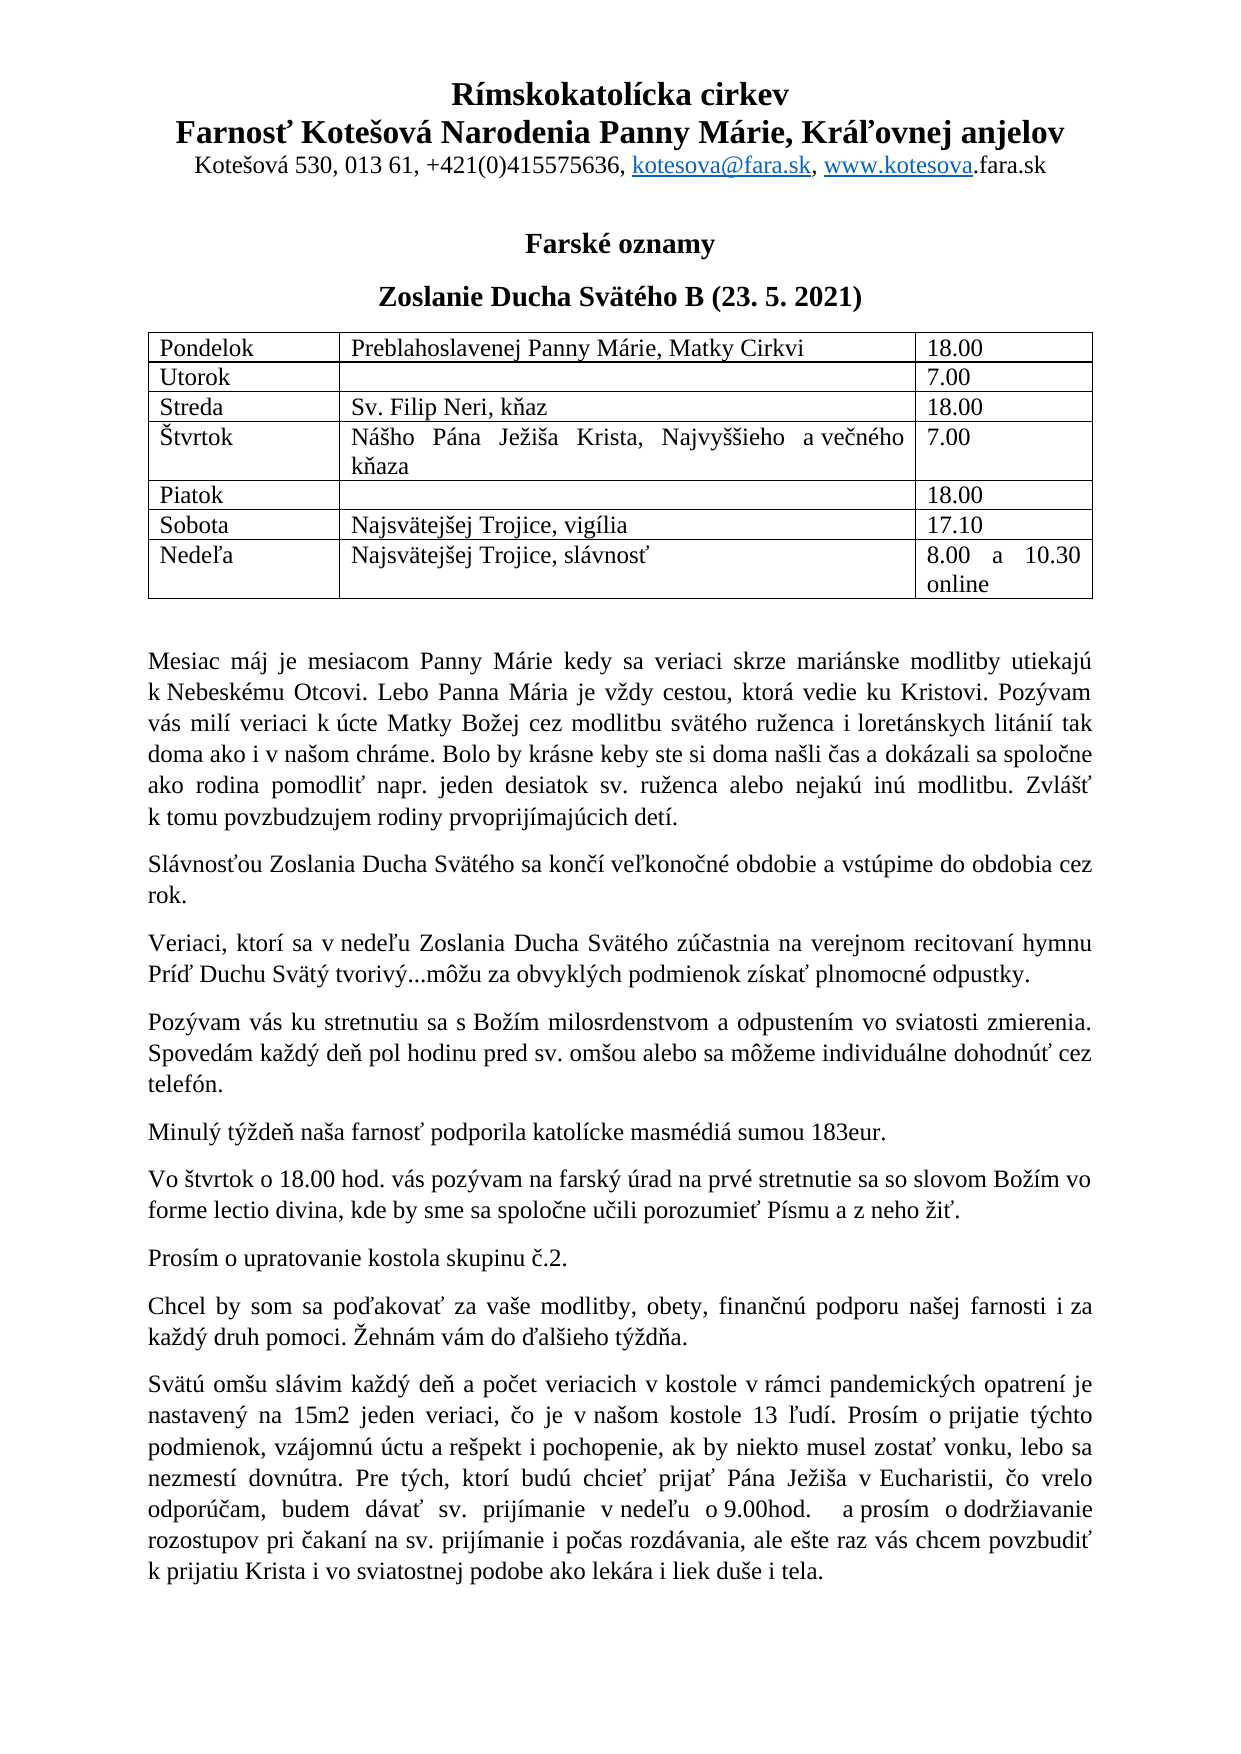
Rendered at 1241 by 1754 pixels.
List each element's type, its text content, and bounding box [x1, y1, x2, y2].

text Veriaci, ktorí sa v nedeľu Zoslania Ducha Svätého zúčastnia na verejnom recitovaní hymnu Príď Duchu Svätý tvorivý...môžu za obvyklých podmienok získať plnomocné odpustky. [148, 928, 1093, 988]
table_cell 7.00 [916, 422, 1092, 479]
table_cell Streda [149, 392, 339, 421]
text Prosím o upratovanie kostola skupinu č.2. [148, 1243, 1093, 1272]
table_cell Sobota [149, 510, 339, 539]
table_header 18.00 [916, 333, 1092, 361]
table_cell [340, 481, 915, 509]
text Minulý týždeň naša farnosť podporila katolícke masmédiá sumou 183eur. [148, 1117, 1093, 1145]
table_cell Najsvätejšej Trojice, slávnosť [340, 540, 915, 598]
table_cell Utorok [149, 363, 339, 391]
text Zoslanie Ducha Svätého B (23. 5. 2021) [148, 279, 1093, 312]
text Pozývam vás ku stretnutiu sa s Božím milosrdenstvom a odpustením vo sviatosti zmierenia. Spovedám každý deň pol hodinu pred sv. omšou alebo sa môžeme individuálne dohodnúť cez telefón. [148, 1007, 1093, 1098]
table_cell Nedeľa [149, 540, 339, 598]
text Svätú omšu slávim každý deň a počet veriacich v kostole v rámci pandemických opatrení je nastavený na 15m2 jeden veriaci, čo je v našom kostole 13 ľudí. Prosím o prijatie týchto podmienok, vzájomnú úctu a rešpekt i pochopenie, ak by niekto musel zostať vonku, lebo sa nezmestí dovnútra. Pre tých, ktorí budú chcieť prijať Pána Ježiša v Eucharistii, čo vrelo odporúčam, budem dávať sv. prijímanie v nedeľu o 9.00hod. a prosím o dodržiavanie rozostupov pri čakaní na sv. prijímanie i počas rozdávania, ale ešte raz vás chcem povzbudiť k prijatiu Krista i vo sviatostnej podobe ako lekára i liek duše i tela. [148, 1369, 1093, 1584]
text Farské oznamy [148, 226, 1093, 259]
text Mesiac máj je mesiacom Panny Márie kedy sa veriaci skrze mariánske modlitby utiekajú k Nebeskému Otcovi. Lebo Panna Mária je vždy cestou, ktorá vedie ku Kristovi. Pozývam vás milí veriaci k úcte Matky Božej cez modlitbu svätého ruženca i loretánskych litánií tak doma ako i v našom chráme. Bolo by krásne keby ste si doma našli čas a dokázali sa spoločne ako rodina pomodliť napr. jeden desiatok sv. ruženca alebo nejakú inú modlitbu. Zvlášť k tomu povzbudzujem rodiny prvoprijímajúcich detí. [148, 646, 1093, 830]
table_cell 7.00 [916, 363, 1092, 391]
table_cell Nášho Pána Ježiša Krista, Najvyššieho a večného kňaza [340, 422, 915, 479]
table_cell [340, 363, 915, 391]
text Vo štvrtok o 18.00 hod. vás pozývam na farský úrad na prvé stretnutie sa so slovom Božím vo forme lectio divina, kde by sme sa spoločne učili porozumieť Písmu a z neho žiť. [148, 1164, 1093, 1224]
table_cell 18.00 [916, 481, 1092, 509]
table_cell 18.00 [916, 392, 1092, 421]
table_cell 8.00 a 10.30 online [916, 540, 1092, 598]
table_header Preblahoslavenej Panny Márie, Matky Cirkvi [340, 333, 915, 361]
table_cell Najsvätejšej Trojice, vigília [340, 510, 915, 539]
table_cell 17.10 [916, 510, 1092, 539]
text Slávnosťou Zoslania Ducha Svätého sa končí veľkonočné obdobie a vstúpime do obdobia cez rok. [148, 849, 1093, 909]
table_cell Štvrtok [149, 422, 339, 479]
text Chcel by som sa poďakovať za vaše modlitby, obety, finančnú podporu našej farnosti i za každý druh pomoci. Žehnám vám do ďalšieho týždňa. [148, 1291, 1093, 1351]
table_cell Sv. Filip Neri, kňaz [340, 392, 915, 421]
table_cell Piatok [149, 481, 339, 509]
table_header Pondelok [149, 333, 339, 361]
